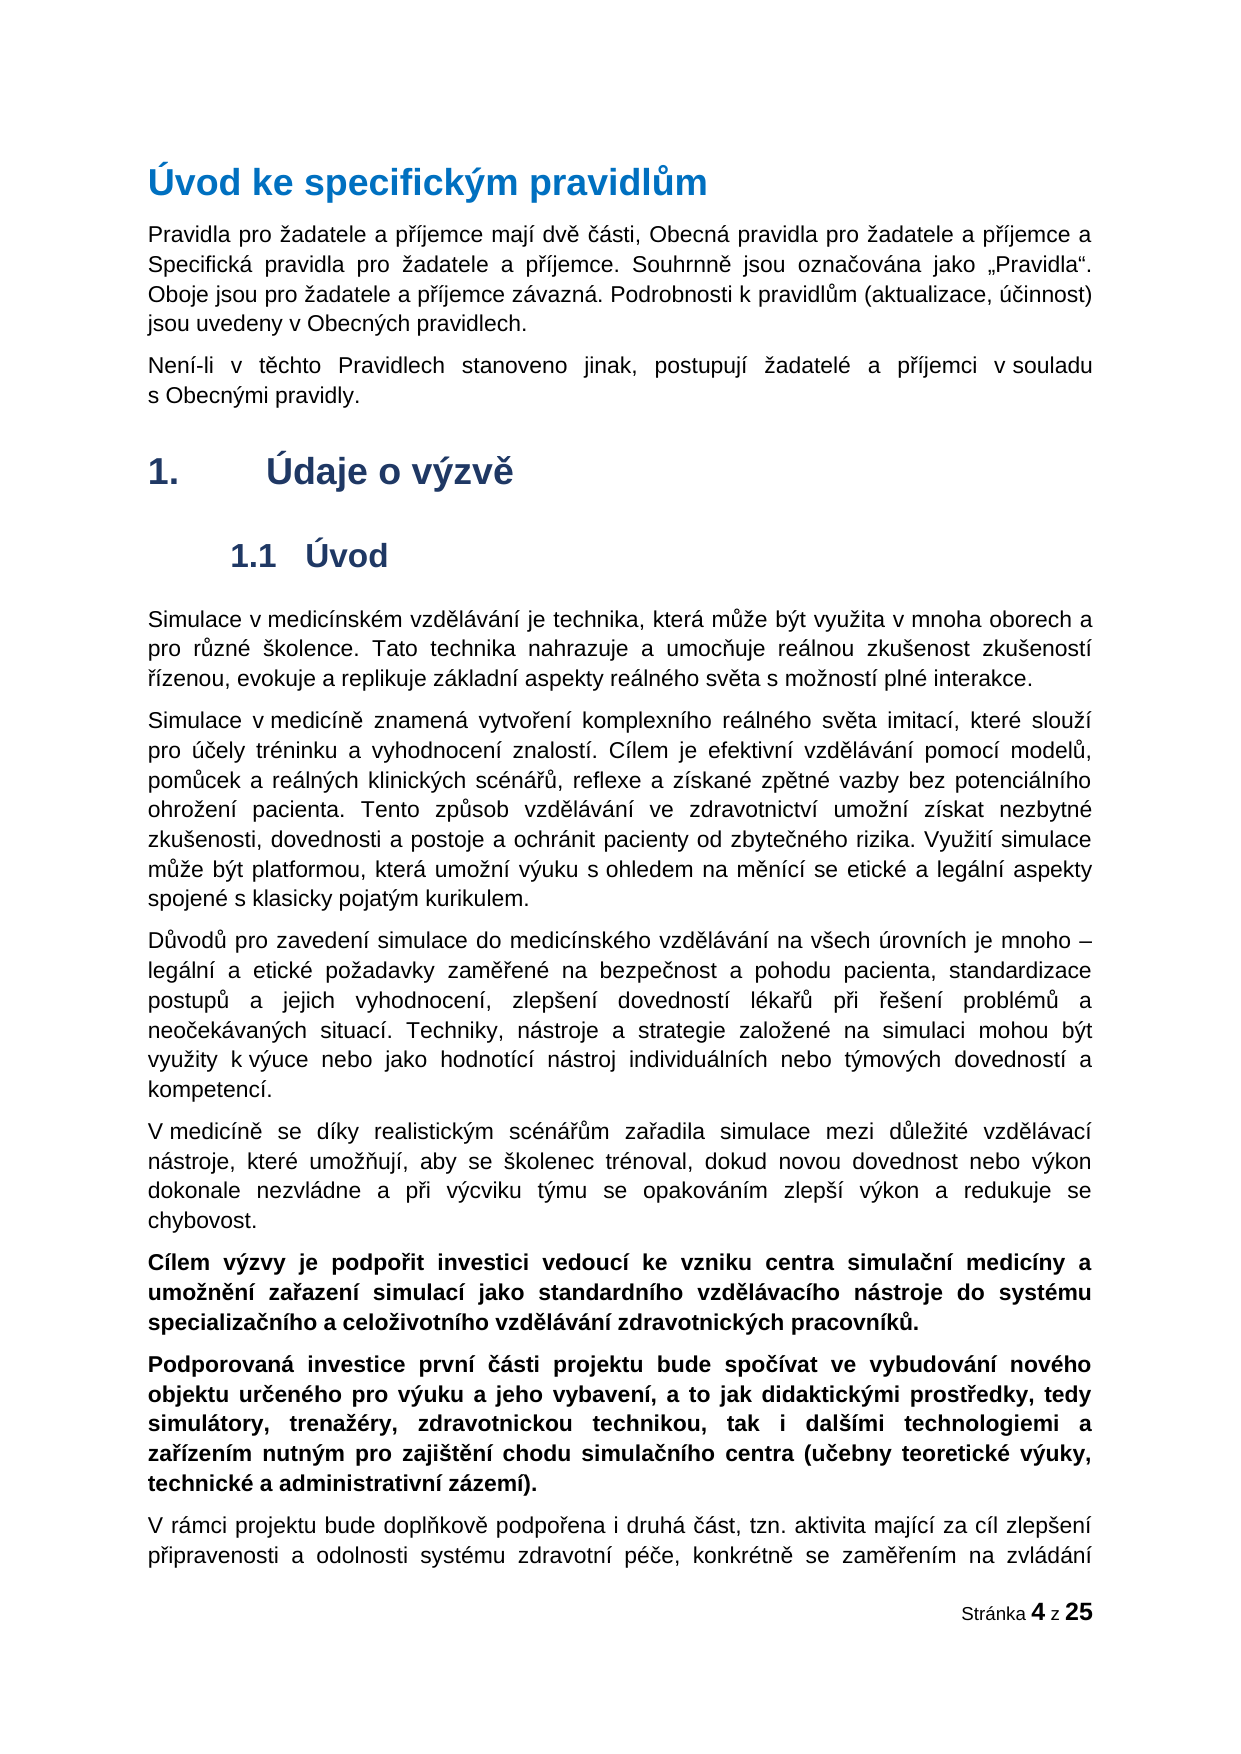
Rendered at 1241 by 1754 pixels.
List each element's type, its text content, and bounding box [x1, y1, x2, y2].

text Podporovaná investice první části projektu bude spočívat ve vybudování nového objektu určeného pro výuku a jeho vybavení, a to jak didaktickými prostředky, tedy simulátory, trenažéry, zdravotnickou technikou, tak i dalšími technologiemi a zařízením nutným pro zajištění chodu simulačního centra (učebny teoretické výuky, technické a administrativní zázemí). [148, 1351, 1093, 1496]
text Úvod ke specifickým pravidlům [148, 160, 1093, 203]
text Simulace v medicíně znamená vytvoření komplexního reálného světa imitací, které slouží pro účely tréninku a vyhodnocení znalostí. Cílem je efektivní vzdělávání pomocí modelů, pomůcek a reálných klinických scénářů, reflexe a získané zpětné vazby bez potenciálního ohrožení pacienta. Tento způsob vzdělávání ve zdravotnictví umožní získat nezbytné zkušenosti, dovednosti a postoje a ochránit pacienty od zbytečného rizika. Využití simulace může být platformou, která umožní výuku s ohledem na měnící se etické a legální aspekty spojené s klasicky pojatým kurikulem. [148, 707, 1093, 912]
text Cílem výzvy je podpořit investici vedoucí ke vzniku centra simulační medicíny a umožnění zařazení simulací jako standardního vzdělávacího nástroje do systému specializačního a celoživotního vzdělávání zdravotnických pracovníků. [148, 1249, 1093, 1335]
subtitle Údaje o výzvě [148, 449, 1093, 492]
text V medicíně se díky realistickým scénářům zařadila simulace mezi důležité vzdělávací nástroje, které umožňují, aby se školenec trénoval, dokud novou dovednost nebo výkon dokonale nezvládne a při výcviku týmu se opakováním zlepší výkon a redukuje se chybovost. [148, 1118, 1093, 1233]
text Důvodů pro zavedení simulace do medicínského vzdělávání na všech úrovních je mnoho – legální a etické požadavky zaměřené na bezpečnost a pohodu pacienta, standardizace postupů a jejich vyhodnocení, zlepšení dovedností lékařů při řešení problémů a neočekávaných situací. Techniky, nástroje a strategie založené na simulaci mohou být využity k výuce nebo jako hodnotící nástroj individuálních nebo týmových dovedností a kompetencí. [148, 927, 1093, 1102]
text Pravidla pro žadatele a příjemce mají dvě části, Obecná pravidla pro žadatele a příjemce a Specifická pravidla pro žadatele a příjemce. Souhrnně jsou označována jako „Pravidla“. Oboje jsou pro žadatele a příjemce závazná. Podrobnosti k pravidlům (aktualizace, účinnost) jsou uvedeny v Obecných pravidlech. [148, 221, 1093, 337]
text Simulace v medicínském vzdělávání je technika, která může být využita v mnoha oborech a pro různé školence. Tato technika nahrazuje a umocňuje reálnou zkušenost zkušeností řízenou, evokuje a replikuje základní aspekty reálného světa s možností plné interakce. [148, 606, 1093, 691]
text Není-li v těchto Pravidlech stanoveno jinak, postupují žadatelé a příjemci v souladu s Obecnými pravidly. [148, 352, 1093, 408]
subtitle Úvod [230, 536, 1093, 575]
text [148, 1512, 1093, 1568]
